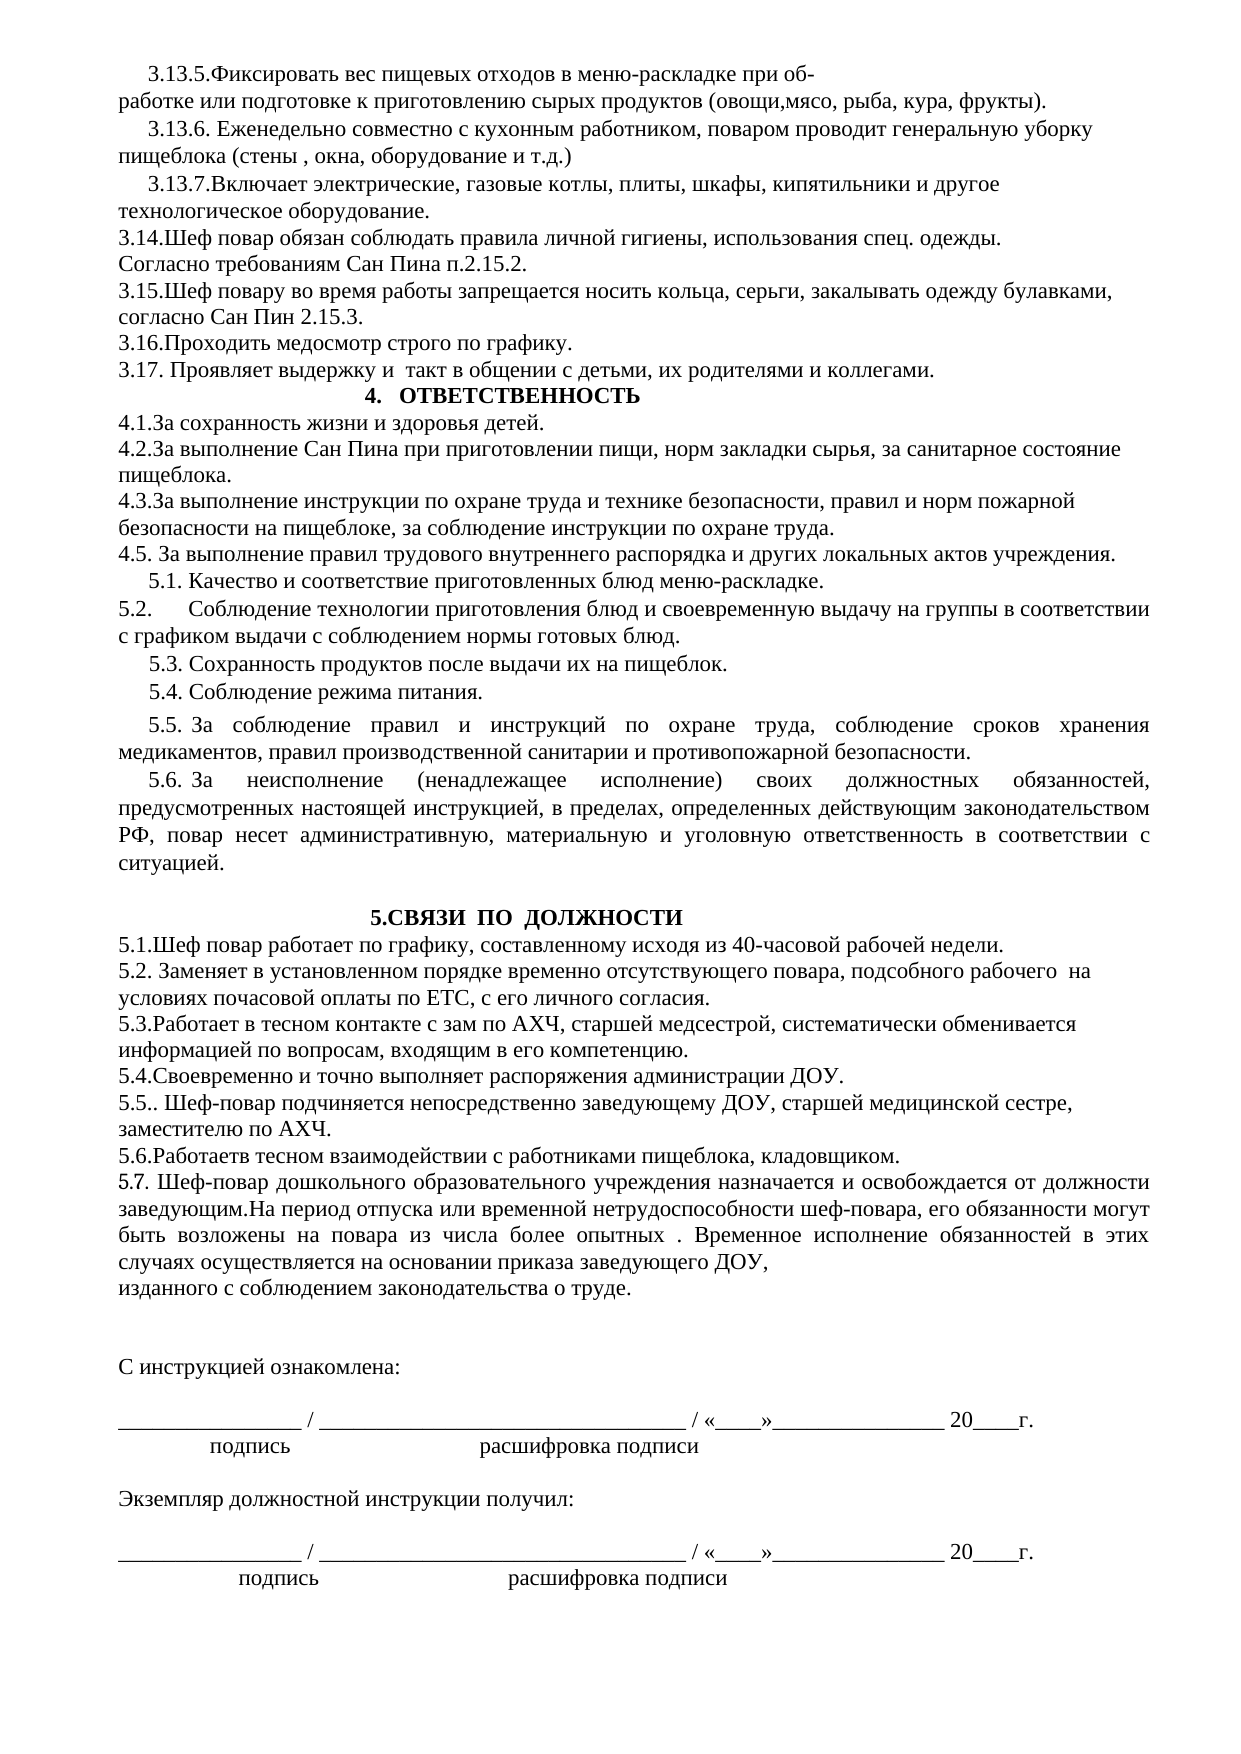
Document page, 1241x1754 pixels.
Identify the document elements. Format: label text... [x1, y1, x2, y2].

text подпись расшифровка подписи [118, 1564, 1152, 1590]
text ________________ / ________________________________ / «____»_______________ 20____г. [118, 1406, 1152, 1432]
text 3.14.Шеф повар обязан соблюдать правила личной гигиены, использования спец. одежды. [118, 224, 1152, 250]
list За соблюдение правил и инструкций по охране труда, соблюдение сроков хранения медикаментов, правил производственной санитарии и противопожарной безопасности. [118, 710, 1152, 765]
text 5.7. Шеф-повар дошкольного образовательного учреждения назначается и освобождается от должности заведующим.На период отпуска или временной нетрудоспособности шеф-повара, его обязанности могут быть возложены на повара из числа более опытных . Временное исполнение обязанностей в этих случаях осуществляется на основании приказа заведующего ДОУ, [118, 1168, 1152, 1274]
text 5.6.Работаетв тесном взаимодействии с работниками пищеблока, кладовщиком. [118, 1142, 1152, 1168]
text 4.5. За выполнение правил трудового внутреннего распорядка и других локальных актов учреждения. [118, 540, 1152, 567]
text 5.4.Своевременно и точно выполняет распоряжения администрации ДОУ. [118, 1063, 1152, 1089]
text 3.13.7.Включает электрические, газовые котлы, плиты, шкафы, кипятильники и другое технологическое оборудование. [118, 169, 1152, 224]
text Экземпляр должностной инструкции получил: [118, 1485, 1152, 1511]
text 5.1.Шеф повар работает по графику, составленному исходя из 40-часовой рабочей недели. [118, 931, 1152, 957]
list Соблюдение технологии приготовления блюд и своевременную выдачу на группы в соответствии с графиком выдачи с соблюдением нормы готовых блюд. [118, 594, 1152, 649]
text ________________ / ________________________________ / «____»_______________ 20____г. [118, 1538, 1152, 1564]
text 4.1.За сохранность жизни и здоровья детей. [118, 408, 1152, 435]
list Сохранность продуктов после выдачи их на пищеблок. [149, 650, 1152, 677]
text 3.13.6. Еженедельно совместно с кухонным работником, поваром проводит генеральную уборку пищеблока (стены , окна, оборудование и т.д.) [118, 114, 1152, 169]
text 5.3.Работает в тесном контакте с зам по АХЧ, старшей медсестрой, систематически обменивается информацией по вопросам, входящим в его компетенцию. [118, 1010, 1152, 1063]
text 5.5.. Шеф-повар подчиняется непосредственно заведующему ДОУ, старшей медицинской сестре, заместителю по АХЧ. [118, 1089, 1152, 1142]
list Соблюдение режима питания. [149, 677, 1152, 705]
list Качество и соответствие приготовленных блюд меню-раскладке. [118, 567, 1152, 594]
text 5.2. Заменяет в установленном порядке временно отсутствующего повара, подсобного рабочего на условиях почасовой оплаты по ЕТС, с его личного согласия. [118, 957, 1152, 1010]
text изданного с соблюдением законодательства о труде. [118, 1274, 1152, 1301]
text 5.СВЯЗИ ПО ДОЛЖНОСТИ [118, 904, 1152, 931]
text 4.3.За выполнение инструкции по охране труда и технике безопасности, правил и норм пожарной безопасности на пищеблоке, за соблюдение инструкции по охране труда. [118, 488, 1152, 540]
text 3.16.Проходить медосмотр строго по графику. [118, 329, 1152, 356]
list За неисполнение (ненадлежащее исполнение) своих должностных обязанностей, предусмотренных настоящей инструкцией, в пределах, определенных действующим законодательством РФ, повар несет административную, материальную и уголовную ответственность в соответствии с ситуацией. [118, 766, 1152, 876]
text Согласно требованиям Сан Пина п.2.15.2. [118, 250, 1152, 277]
text 4.2.За выполнение Сан Пина при приготовлении пищи, норм закладки сырья, за санитарное состояние пищеблока. [118, 435, 1152, 488]
text 3.17. Проявляет выдержку и такт в общении с детьми, их родителями и коллегами. [118, 356, 1152, 382]
text 3.15.Шеф повару во время работы запрещается носить кольца, серьги, закалывать одежду булавками, согласно Сан Пин 2.15.3. [118, 277, 1152, 329]
text подпись расшифровка подписи [118, 1432, 1152, 1459]
text 4. ОТВЕТСТВЕННОСТЬ [118, 382, 1152, 408]
text С инструкцией ознакомлена: [118, 1353, 1152, 1379]
text 3.13.5.Фиксировать вес пищевых отходов в меню-раскладке при об- работке или подготовке к приготовлению сырых продуктов (овощи,мясо, рыба, кура, фрукты). [118, 59, 1152, 114]
